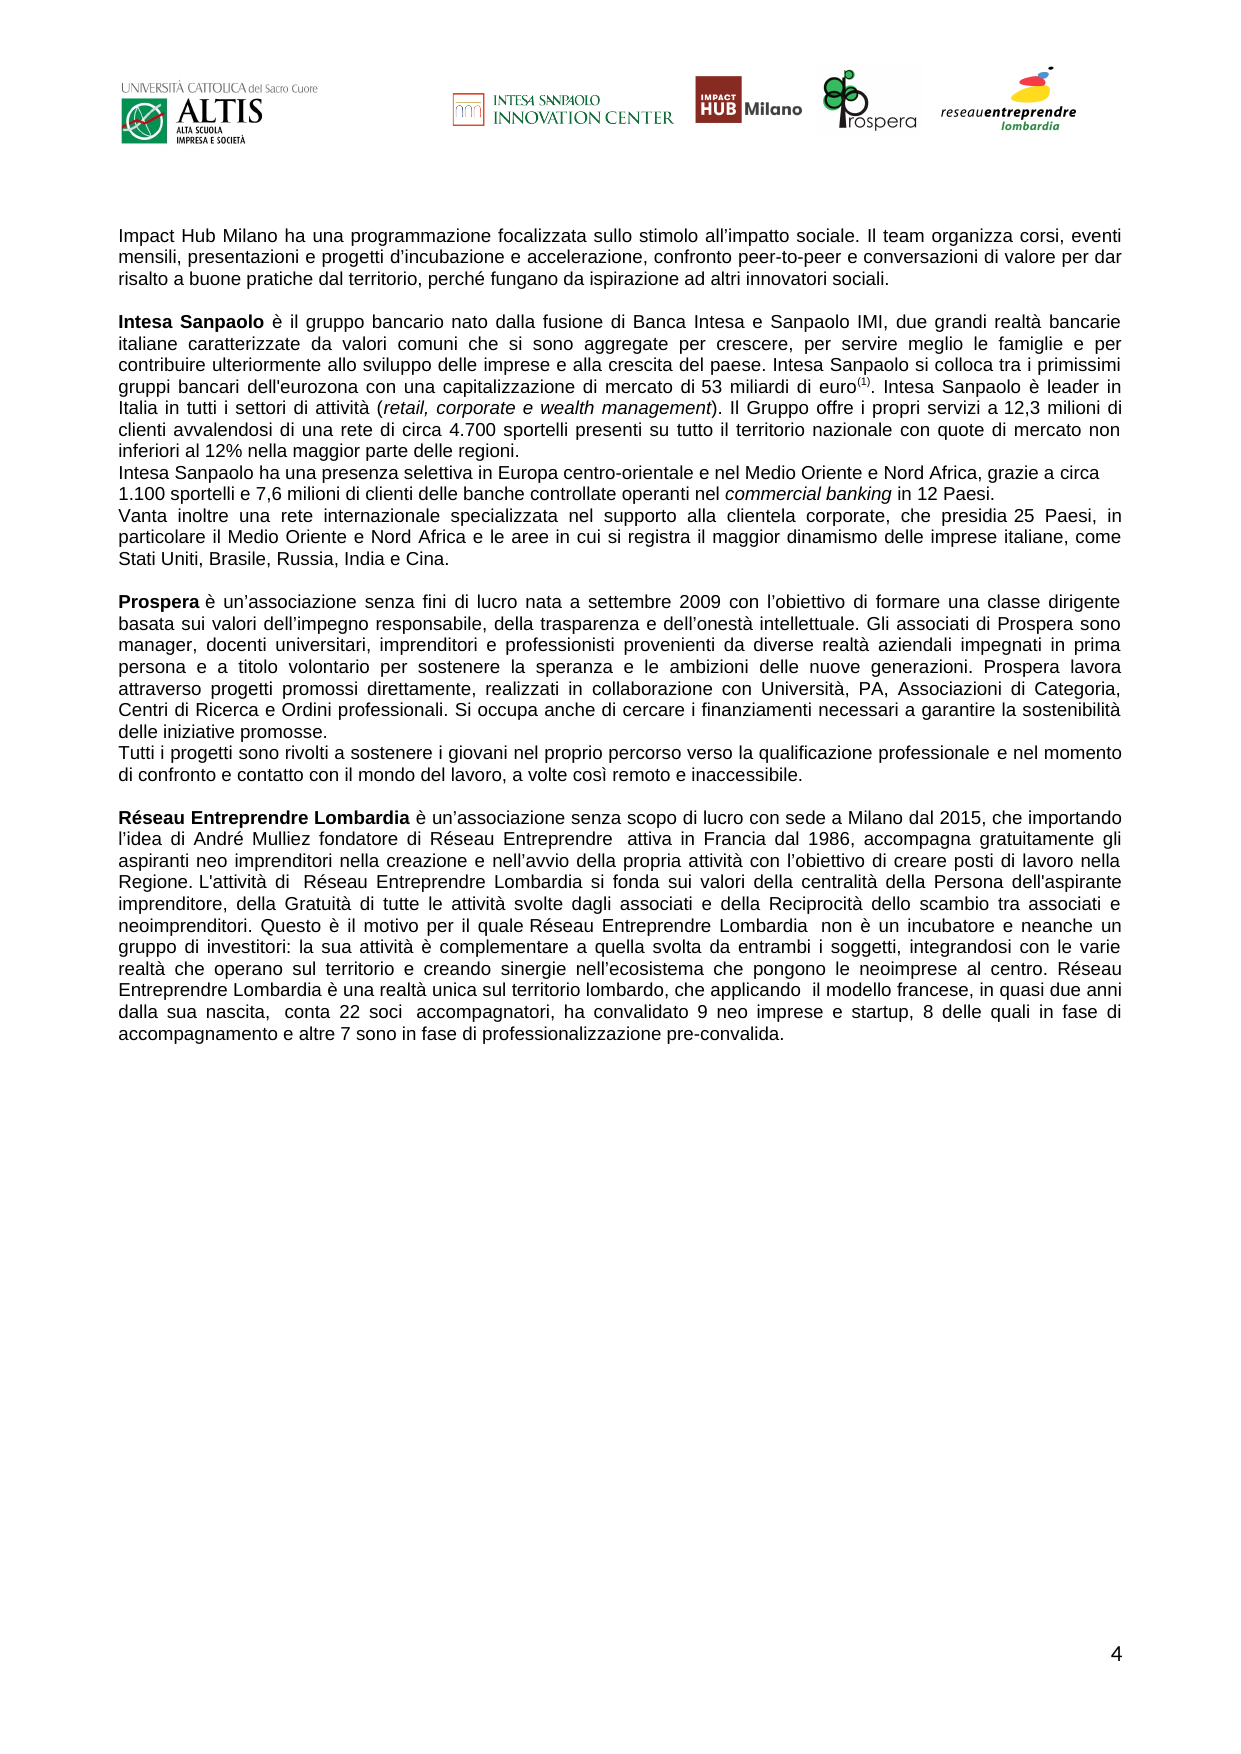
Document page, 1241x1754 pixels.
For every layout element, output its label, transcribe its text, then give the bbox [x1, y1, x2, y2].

picture [935, 62, 1083, 134]
text Intesa Sanpaolo ha una presenza selettiva in Europa centro-orientale e nel Medio Oriente e Nord Africa, grazie a circa 1.100 sportelli e 7,6 milioni di clienti delle banche controllate operanti nel commercial banking in 12 Paesi. [118, 462, 1122, 505]
text Réseau Entreprendre Lombardia è un’associazione senza scopo di lucro con sede a Milano dal 2015, che importando l’idea di André Mulliez fondatore di Réseau Entreprendre attiva in Francia dal 1986, accompagna gratuitamente gli aspiranti neo imprenditori nella creazione e nell’avvio della propria attività con l’obiettivo di creare posti di lavoro nella Regione. L'attività di Réseau Entreprendre Lombardia si fonda sui valori della centralità della Persona dell'aspirante imprenditore, della Gratuità di tutte le attività svolte dagli associati e della Reciprocità dello scambio tra associati e neoimprenditori. Questo è il motivo per il quale Réseau Entreprendre Lombardia non è un incubatore e neanche un gruppo di investitori: la sua attività è complementare a quella svolta da entrambi i soggetti, integrandosi con le varie realtà che operano sul territorio e creando sinergie nell’ecosistema che pongono le neoimprese al centro. Réseau Entreprendre Lombardia è una realtà unica sul territorio lombardo, che applicando il modello francese, in quasi due anni dalla sua nascita, conta 22 soci accompagnatori, ha convalidato 9 neo imprese e startup, 8 delle quali in fase di accompagnamento e altre 7 sono in fase di professionalizzazione pre-convalida. [118, 807, 1122, 1044]
text Prospera è un’associazione senza fini di lucro nata a settembre 2009 con l’obiettivo di formare una classe dirigente basata sui valori dell’impegno responsabile, della trasparenza e dell’onestà intellettuale. Gli associati di Prospera sono manager, docenti universitari, imprenditori e professionisti provenienti da diverse realtà aziendali impegnati in prima persona e a titolo volontario per sostenere la speranza e le ambizioni delle nuove generazioni. Prospera lavora attraverso progetti promossi direttamente, realizzati in collaborazione con Università, PA, Associazioni di Categoria, Centri di Ricerca e Ordini professionali. Si occupa anche di cercare i finanziamenti necessari a garantire la sostenibilità delle iniziative promosse. [118, 591, 1122, 742]
text Vanta inoltre una rete internazionale specializzata nel supporto alla clientela corporate, che presidia 25 Paesi, in particolare il Medio Oriente e Nord Africa e le aree in cui si registra il maggior dinamismo delle imprese italiane, come Stati Uniti, Brasile, Russia, India e Cina. [118, 505, 1122, 569]
picture [815, 64, 924, 134]
picture [452, 93, 675, 126]
picture [689, 73, 804, 126]
text Intesa Sanpaolo è il gruppo bancario nato dalla fusione di Banca Intesa e Sanpaolo IMI, due grandi realtà bancarie italiane caratterizzate da valori comuni che si sono aggregate per crescere, per servire meglio le famiglie e per contribuire ulteriormente allo sviluppo delle imprese e alla crescita del paese. Intesa Sanpaolo si colloca tra i primissimi gruppi bancari dell'eurozona con una capitalizzazione di mercato di 53 miliardi di euro(1). Intesa Sanpaolo è leader in Italia in tutti i settori di attività (retail, corporate e wealth management). Il Gruppo offre i propri servizi a 12,3 milioni di clienti avvalendosi di una rete di circa 4.700 sportelli presenti su tutto il territorio nazionale con quote di mercato non inferiori al 12% nella maggior parte delle regioni. [118, 311, 1122, 462]
text Impact Hub Milano ha una programmazione focalizzata sullo stimolo all’impatto sociale. Il team organizza corsi, eventi mensili, presentazioni e progetti d’incubazione e accelerazione, confronto peer-to-peer e conversazioni di valore per dar risalto a buone pratiche dal territorio, perché fungano da ispirazione ad altri innovatori sociali. [118, 224, 1122, 289]
picture [112, 74, 324, 151]
text Tutti i progetti sono rivolti a sostenere i giovani nel proprio percorso verso la qualificazione professionale e nel momento di confronto e contatto con il mondo del lavoro, a volte così remoto e inaccessibile. [118, 742, 1122, 785]
